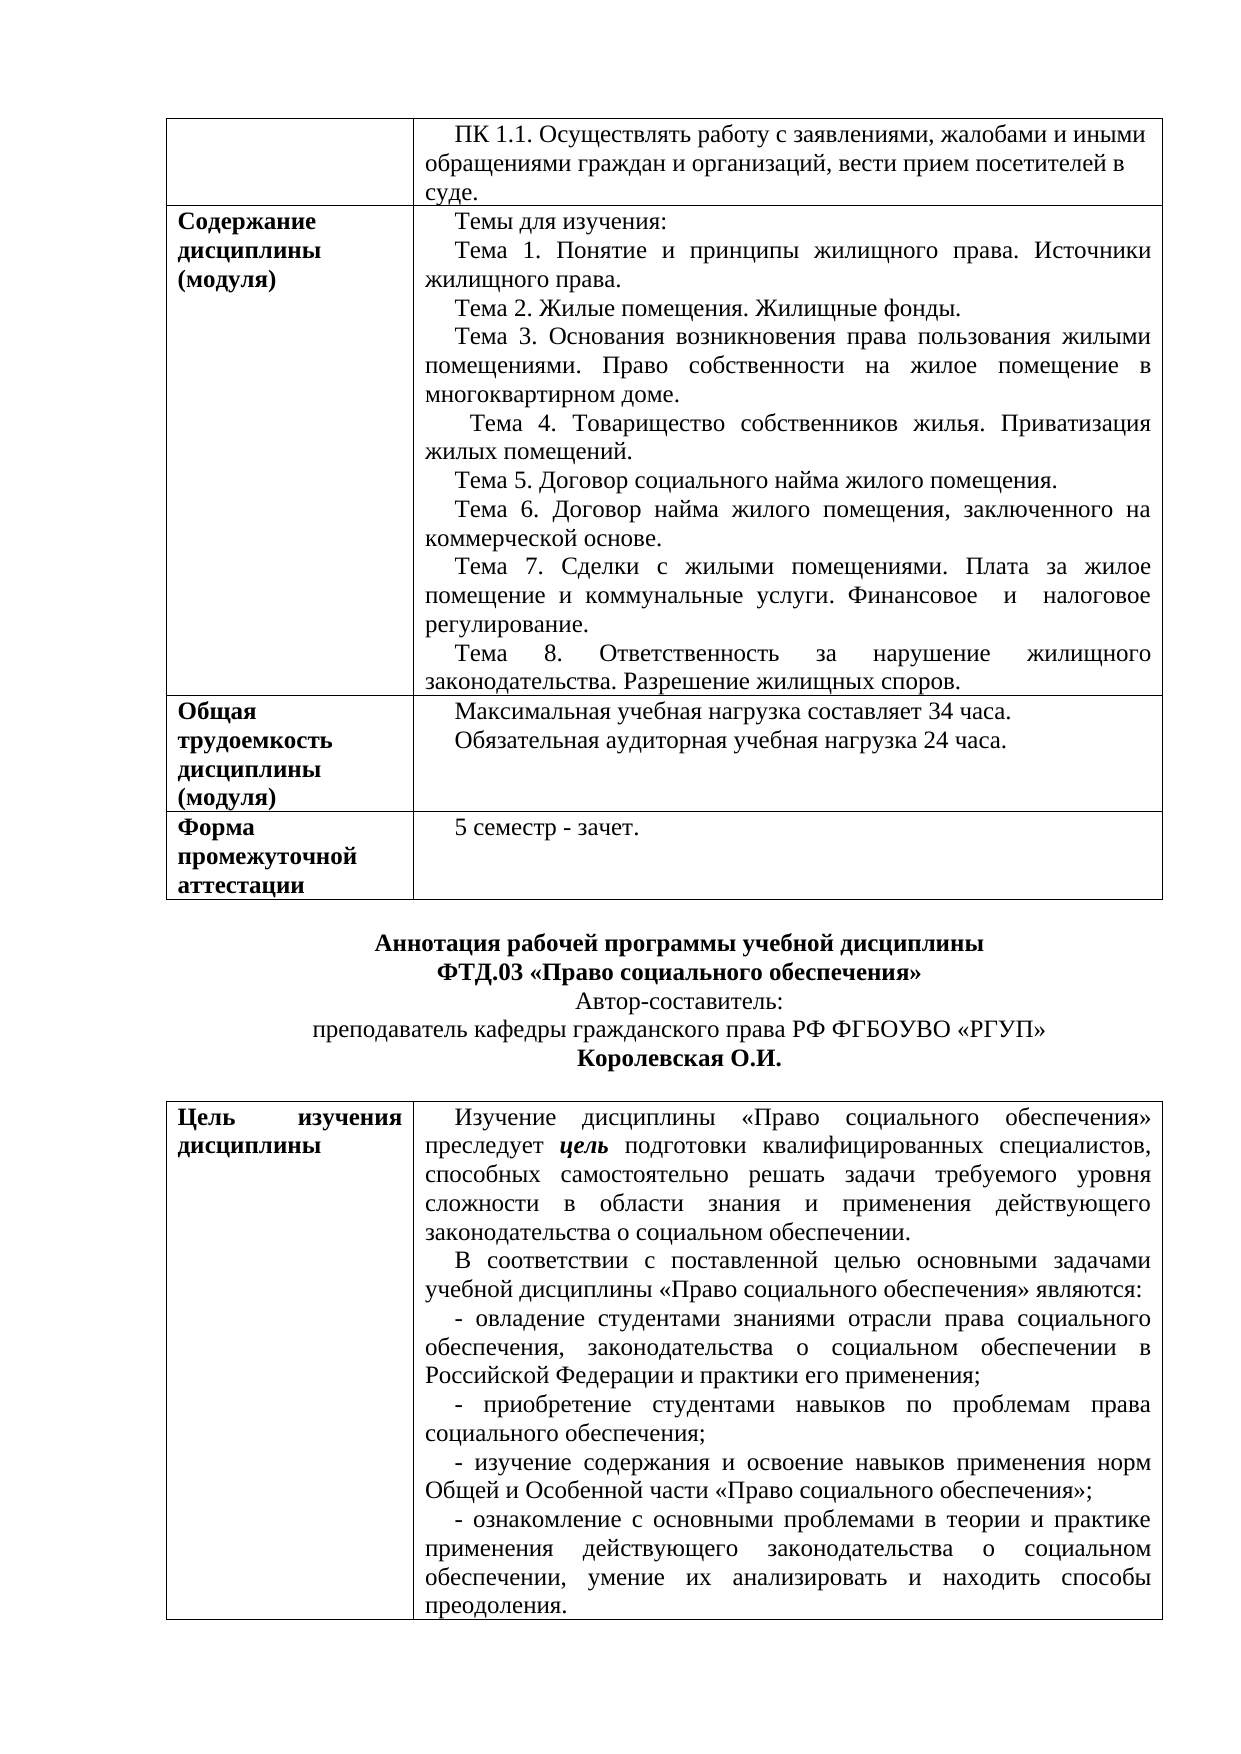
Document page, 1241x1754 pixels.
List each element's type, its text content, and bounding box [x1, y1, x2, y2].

text преподаватель кафедры гражданского права РФ ФГБОУВО «РГУП» [177, 1014, 1152, 1043]
table_header Изучение дисциплины «Право социального обеспечения» преследует цель подготовки квалифицированных специалистов, способных самостоятельно решать задачи требуемого уровня сложности в области знания и применения действующего законодательства о социальном обеспечении. В соответствии с поставленной целью основными задачами учебной дисциплины «Право социального обеспечения» являются: - овладение студентами знаниями отрасли права социального обеспечения, законодательства о социальном обеспечении в Российской Федерации и практики его применения; - приобретение студентами навыков по проблемам права социального обеспечения; - изучение содержания и освоение навыков применения норм Общей и Особенной части «Право социального обеспечения»; - ознакомление с основными проблемами в теории и практике применения действующего законодательства о социальном обеспечении, умение их анализировать и находить способы преодоления. [414, 1102, 1162, 1619]
text Автор-составитель: [177, 986, 1152, 1014]
table_cell Форма промежуточной аттестации [167, 812, 413, 898]
text ФТД.03 «Право социального обеспечения» [177, 957, 1152, 986]
table_cell Темы для изучения: Тема 1. Понятие и принципы жилищного права. Источники жилищного права. Тема 2. Жилые помещения. Жилищные фонды. Тема 3. Основания возникновения права пользования жилыми помещениями. Право собственности на жилое помещение в многоквартирном доме. Тема 4. Товарищество собственников жилья. Приватизация жилых помещений. Тема 5. Договор социального найма жилого помещения. Тема 6. Договор найма жилого помещения, заключенного на коммерческой основе. Тема 7. Сделки с жилыми помещениями. Плата за жилое помещение и коммунальные услуги. Финансовое и налоговое регулирование. Тема 8. Ответственность за нарушение жилищного законодательства. Разрешение жилищных споров. [414, 206, 1162, 695]
text Аннотация рабочей программы учебной дисциплины [177, 928, 1152, 957]
table_header Цель изучения дисциплины [167, 1102, 413, 1619]
table_cell Максимальная учебная нагрузка составляет 34 часа. Обязательная аудиторная учебная нагрузка 24 часа. [414, 696, 1162, 811]
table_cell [414, 119, 1162, 205]
table_cell Содержание дисциплины (модуля) [167, 206, 413, 695]
table_cell Общая трудоемкость дисциплины (модуля) [167, 696, 413, 811]
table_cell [167, 119, 413, 205]
text Королевская О.И. [177, 1043, 1152, 1072]
table_cell 5 семестр - зачет. [414, 812, 1162, 898]
